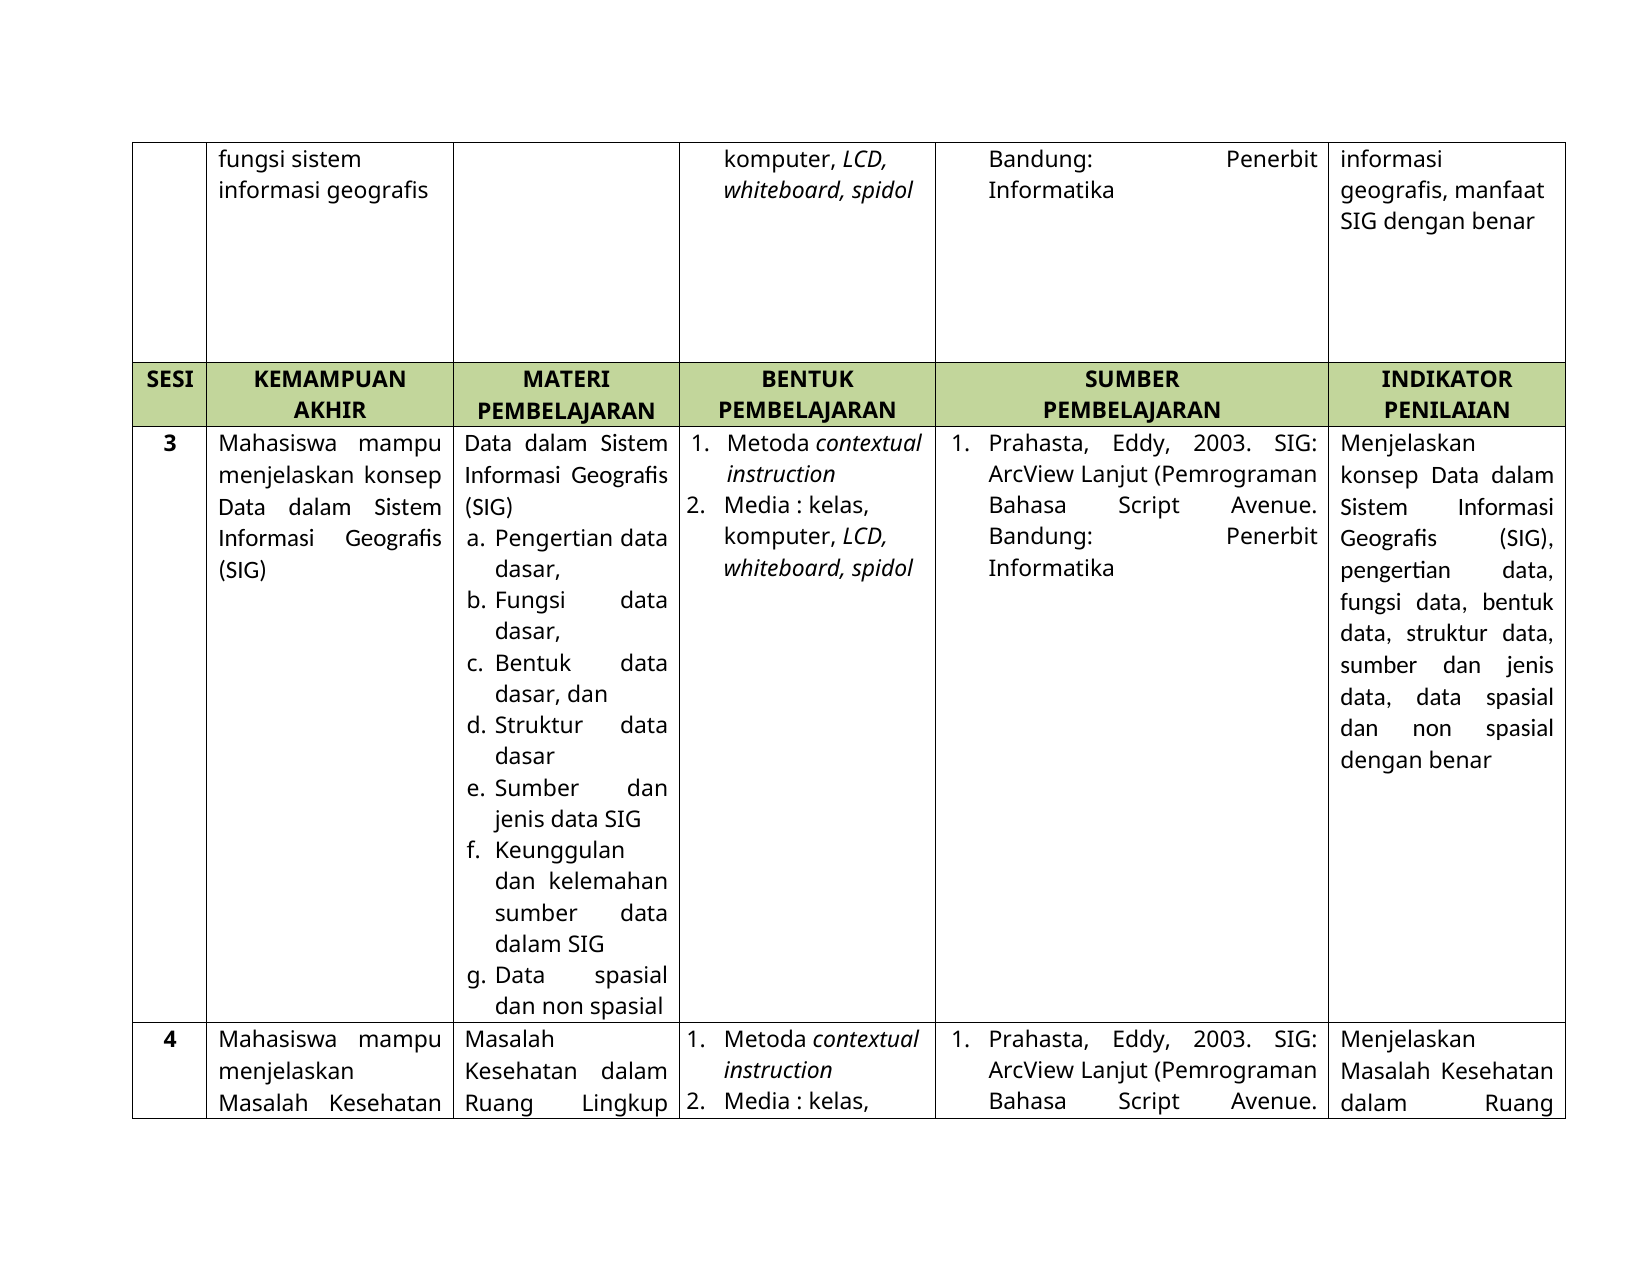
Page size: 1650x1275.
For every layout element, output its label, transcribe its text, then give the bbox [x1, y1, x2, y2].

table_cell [207, 1023, 453, 1118]
table_cell Menjelaskan konsep Data dalam Sistem Informasi Geografis (SIG), pengertian data, fungsi data, bentuk data, struktur data, sumber dan jenis data, data spasial dan non spasial dengan benar [1329, 427, 1565, 1022]
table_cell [936, 1023, 1328, 1118]
table_cell MATERI PEMBELAJARAN [454, 363, 679, 426]
table_cell SUMBER PEMBELAJARAN [936, 363, 1328, 426]
table_cell BENTUK PEMBELAJARAN [680, 363, 935, 426]
table_cell Prahasta, Eddy, 2003. SIG: ArcView Lanjut (Pemrograman Bahasa Script Avenue. Bandung: Penerbit Informatika [936, 427, 1328, 1022]
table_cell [454, 1023, 679, 1118]
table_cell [207, 143, 453, 362]
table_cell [1329, 143, 1565, 362]
table_cell KEMAMPUAN AKHIR [207, 363, 453, 426]
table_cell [936, 143, 1328, 362]
table_cell Mahasiswa mampu menjelaskan konsep Data dalam Sistem Informasi Geografis (SIG) [207, 427, 453, 1022]
table_cell 3 [133, 427, 206, 1022]
table_cell SESI [133, 363, 206, 426]
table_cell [680, 1023, 935, 1118]
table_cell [680, 143, 935, 362]
table_cell 2 [133, 143, 206, 362]
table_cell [454, 143, 679, 362]
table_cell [1329, 1023, 1565, 1118]
table_cell INDIKATOR PENILAIAN [1329, 363, 1565, 426]
table_cell 4 [133, 1023, 206, 1118]
table_cell Data dalam Sistem Informasi Geografis (SIG) Pengertian data dasar, Fungsi data dasar, Bentuk data dasar, dan Struktur data dasar Sumber dan jenis data SIG Keunggulan dan kelemahan sumber data dalam SIG Data spasial dan non spasial [454, 427, 679, 1022]
table_cell Metoda contextual instruction Media : kelas, komputer, LCD, whiteboard, spidol [680, 427, 935, 1022]
